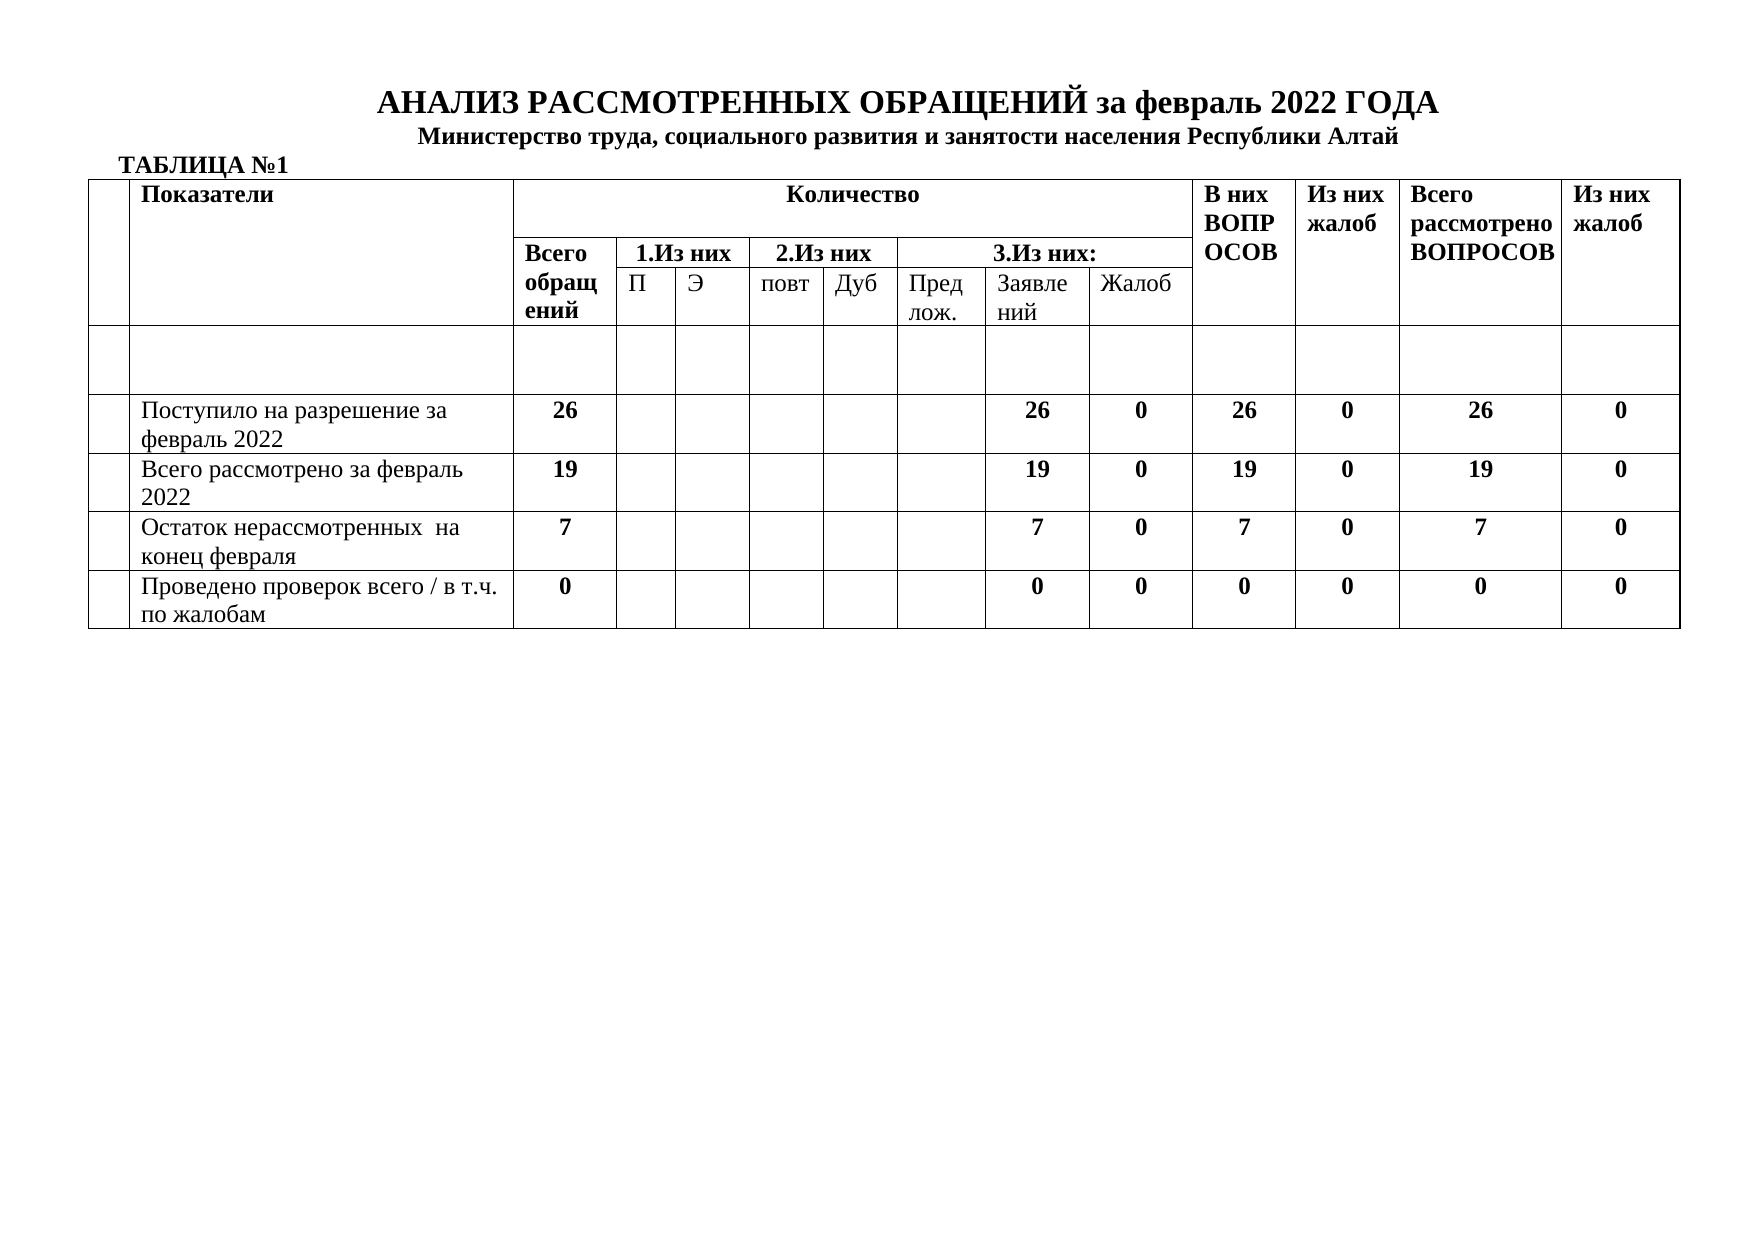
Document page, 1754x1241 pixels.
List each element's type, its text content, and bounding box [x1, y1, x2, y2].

table_cell 0 [1296, 454, 1399, 511]
table_cell П [617, 268, 675, 325]
table_cell 0 [514, 571, 616, 628]
table_cell [617, 326, 675, 394]
table_cell Жалоб [1090, 268, 1192, 325]
table_cell [824, 395, 897, 453]
table_cell [824, 512, 897, 570]
table_cell [89, 512, 129, 570]
text Министерство труда, социального развития и занятости населения Республики Алтай [118, 121, 1698, 150]
table_cell 0 [1296, 395, 1399, 453]
table_cell Всего рассмотрено за февраль 2022 [130, 454, 513, 511]
table_cell [89, 454, 129, 511]
table_cell 7 [1193, 512, 1295, 570]
table_cell [824, 571, 897, 628]
table_cell [676, 571, 749, 628]
table_cell 7 [986, 512, 1089, 570]
text АНАЛИЗ РАССМОТРЕННЫХ ОБРАЩЕНИЙ за февраль 2022 ГОДА [118, 83, 1698, 121]
table_header Из них жалоб [1562, 180, 1679, 325]
table_cell 0 [1193, 571, 1295, 628]
table_cell 0 [1296, 571, 1399, 628]
table_cell [750, 326, 823, 394]
table_header В них ВОПРОСОВ [1193, 180, 1295, 325]
table_cell Остаток нерассмотренных на конец февраля [130, 512, 513, 570]
table_cell 26 [1193, 395, 1295, 453]
table_header Показатели [130, 180, 513, 325]
table_header Всего рассмотрено ВОПРОСОВ [1400, 180, 1561, 325]
table_cell [617, 395, 675, 453]
table_cell [898, 571, 985, 628]
table_cell [617, 571, 675, 628]
table_cell 19 [1400, 454, 1561, 511]
table_cell Э [676, 268, 749, 325]
table_cell [898, 395, 985, 453]
table_cell [750, 454, 823, 511]
table_cell [676, 395, 749, 453]
table_cell 19 [986, 454, 1089, 511]
table_cell [676, 512, 749, 570]
table_cell [1193, 326, 1295, 394]
table_cell [617, 512, 675, 570]
table_cell повт [750, 268, 823, 325]
table_cell [824, 454, 897, 511]
table_header Из них жалоб [1296, 180, 1399, 325]
table_cell 0 [1090, 571, 1192, 628]
table_cell 0 [1090, 512, 1192, 570]
table_cell 0 [1562, 512, 1679, 570]
table_cell 0 [1090, 395, 1192, 453]
table_cell [676, 454, 749, 511]
table_cell [89, 395, 129, 453]
table_cell [617, 454, 675, 511]
table_cell Проведено проверок всего / в т.ч. по жалобам [130, 571, 513, 628]
table_cell [986, 326, 1089, 394]
table_cell Предлож. [898, 268, 985, 325]
table_cell Всего обращений [514, 238, 616, 325]
table_cell [514, 326, 616, 394]
table_cell [1090, 326, 1192, 394]
table_cell 0 [986, 571, 1089, 628]
table_cell [1296, 326, 1399, 394]
text ТАБЛИЦА №1 [118, 150, 1698, 178]
table_cell 7 [1400, 512, 1561, 570]
table_cell 26 [986, 395, 1089, 453]
table_cell [1400, 326, 1561, 394]
table_cell [1562, 326, 1679, 394]
table_cell 1.Из них [617, 238, 749, 267]
table_cell [898, 512, 985, 570]
table_cell [130, 326, 513, 394]
table_cell 2.Из них [750, 238, 897, 267]
table_cell 0 [1296, 512, 1399, 570]
table_cell [824, 326, 897, 394]
table_cell [750, 395, 823, 453]
table_cell 0 [1562, 454, 1679, 511]
table_cell Заявлений [986, 268, 1089, 325]
table_cell 7 [514, 512, 616, 570]
table_cell 3.Из них: [898, 238, 1192, 267]
table_cell 0 [1562, 571, 1679, 628]
table_cell 0 [1562, 395, 1679, 453]
table_header Количество [514, 180, 1192, 237]
table_cell 19 [514, 454, 616, 511]
table_cell [898, 454, 985, 511]
table_cell [676, 326, 749, 394]
table_cell 26 [514, 395, 616, 453]
table_cell 0 [1400, 571, 1561, 628]
table_cell 0 [1090, 454, 1192, 511]
table_cell [89, 571, 129, 628]
table_cell Дуб [824, 268, 897, 325]
table_cell 19 [1193, 454, 1295, 511]
table_cell 26 [1400, 395, 1561, 453]
table_cell Поступило на разрешение за февраль 2022 [130, 395, 513, 453]
table_cell [898, 326, 985, 394]
table_header [89, 180, 129, 325]
table_cell [750, 512, 823, 570]
table_cell [750, 571, 823, 628]
table_cell [89, 326, 129, 394]
